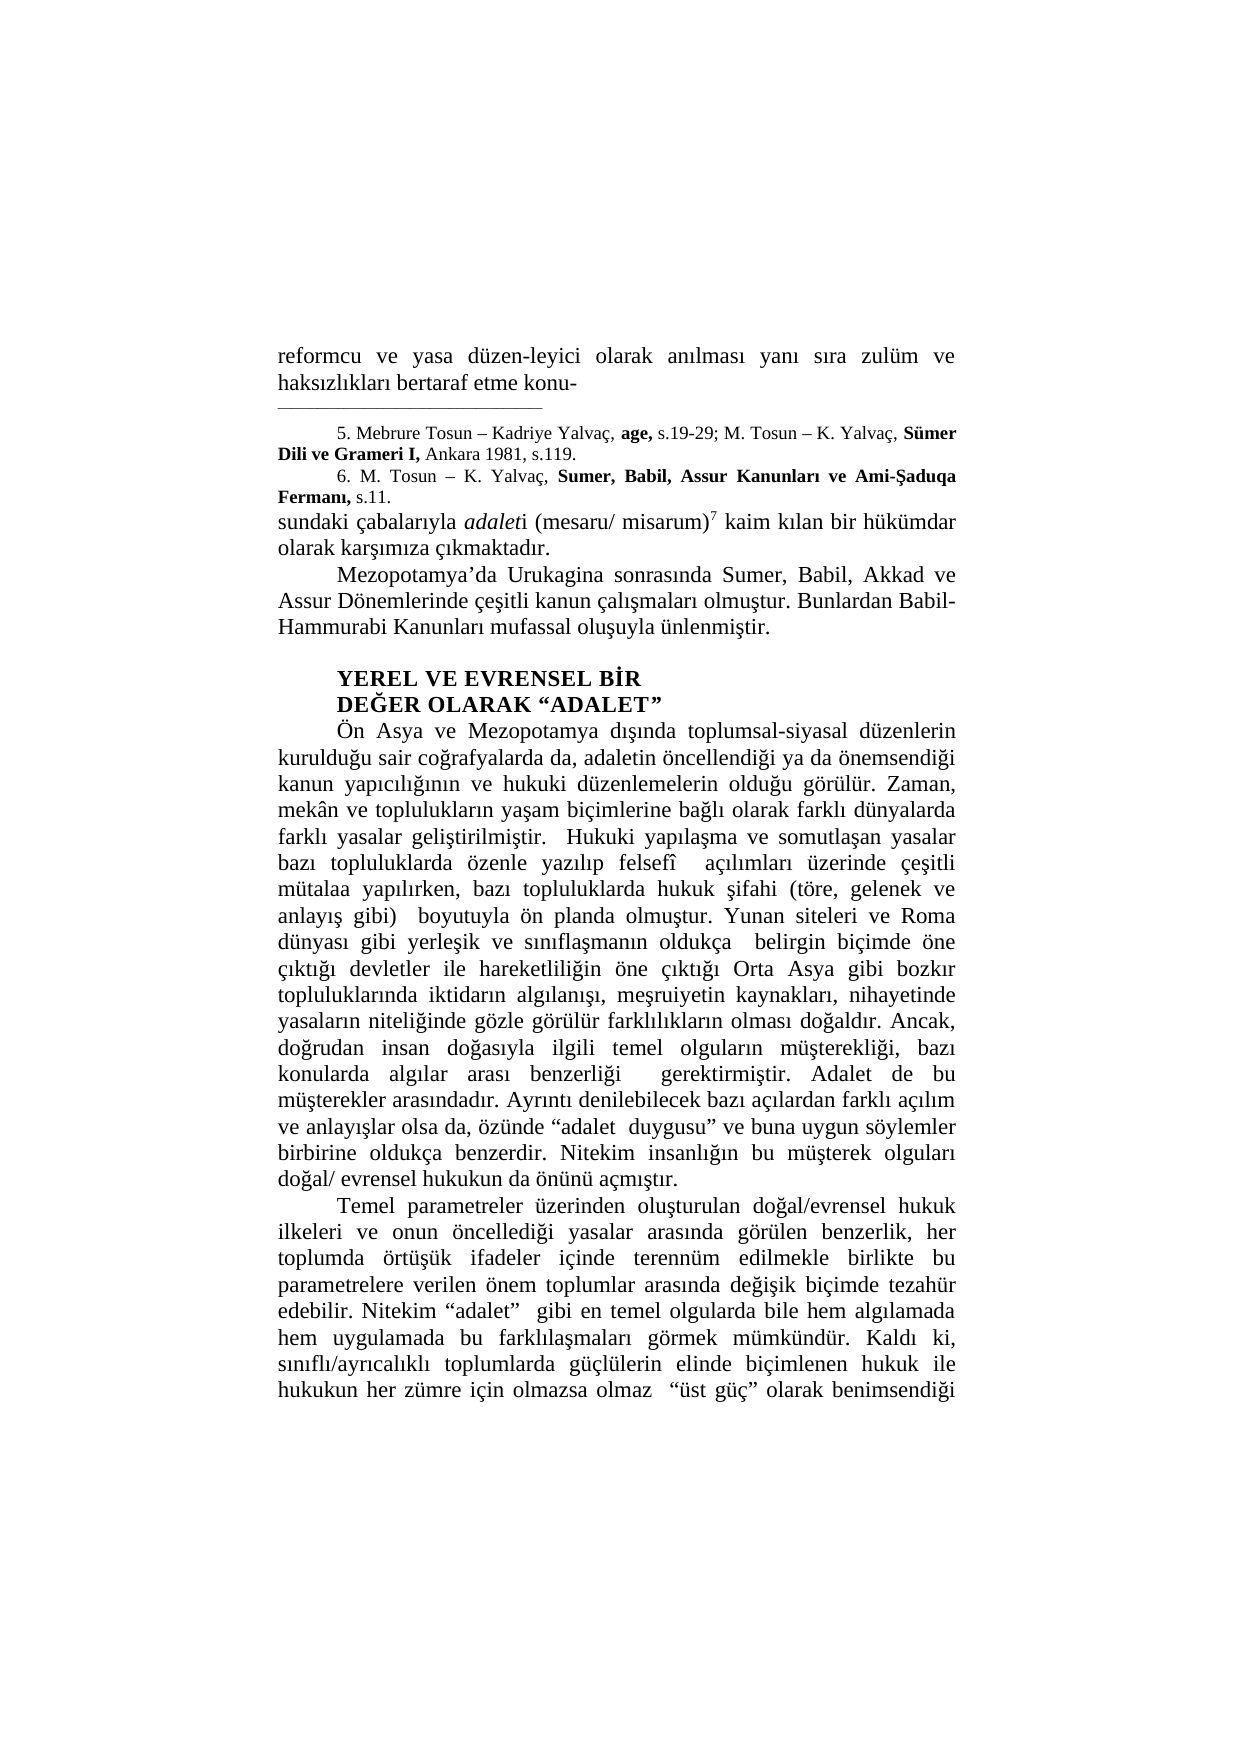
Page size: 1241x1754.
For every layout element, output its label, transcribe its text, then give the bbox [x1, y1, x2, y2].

text sundaki çabalarıyla adaleti (mesaru/ misarum)7 kaim kılan bir hükümdar olarak karşımıza çıkmaktadır. [278, 508, 957, 561]
text ________________________________________ [278, 395, 957, 422]
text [278, 1192, 957, 1403]
text DEĞER OLARAK “ADALET” [278, 691, 957, 717]
text 5. Mebrure Tosun – Kadriye Yalvaç, age, s.19-29; M. Tosun – K. Yalvaç, Sümer Dili ve Grameri I, Ankara 1981, s.119. [278, 422, 957, 465]
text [278, 343, 957, 395]
text Ön Asya ve Mezopotamya dışında toplumsal-siyasal düzenlerin kurulduğu sair coğrafyalarda da, adaletin öncellendiği ya da önemsendiği kanun yapıcılığının ve hukuki düzenlemelerin olduğu görülür. Zaman, mekân ve toplulukların yaşam biçimlerine bağlı olarak farklı dünyalarda farklı yasalar geliştirilmiştir. Hukuki yapılaşma ve somutlaşan yasalar bazı topluluklarda özenle yazılıp felsefî açılımları üzerinde çeşitli mütalaa yapılırken, bazı topluluklarda hukuk şifahi (töre, gelenek ve anlayış gibi) boyutuyla ön planda olmuştur. Yunan siteleri ve Roma dünyası gibi yerleşik ve sınıflaşmanın oldukça belirgin biçimde öne çıktığı devletler ile hareketliliğin öne çıktığı Orta Asya gibi bozkır topluluklarında iktidarın algılanışı, meşruiyetin kaynakları, nihayetinde yasaların niteliğinde gözle görülür farklılıkların olması doğaldır. Ancak, doğrudan insan doğasıyla ilgili temel olguların müşterekliği, bazı konularda algılar arası benzerliği gerektirmiştir. Adalet de bu müşterekler arasındadır. Ayrıntı denilebilecek bazı açılardan farklı açılım ve anlayışlar olsa da, özünde “adalet duygusu” ve buna uygun söylemler birbirine oldukça benzerdir. Nitekim insanlığın bu müşterek olguları doğal/ evrensel hukukun da önünü açmıştır. [278, 717, 957, 1192]
text Mezopotamya’da Urukagina sonrasında Sumer, Babil, Akkad ve Assur Dönemlerinde çeşitli kanun çalışmaları olmuştur. Bunlardan Babil- Hammurabi Kanunları mufassal oluşuyla ünlenmiştir. [278, 561, 957, 640]
text 6. M. Tosun – K. Yalvaç, Sumer, Babil, Assur Kanunları ve Ami-Şaduqa Fermanı, s.11. [278, 465, 957, 508]
text YEREL VE EVRENSEL BİR [278, 665, 957, 691]
